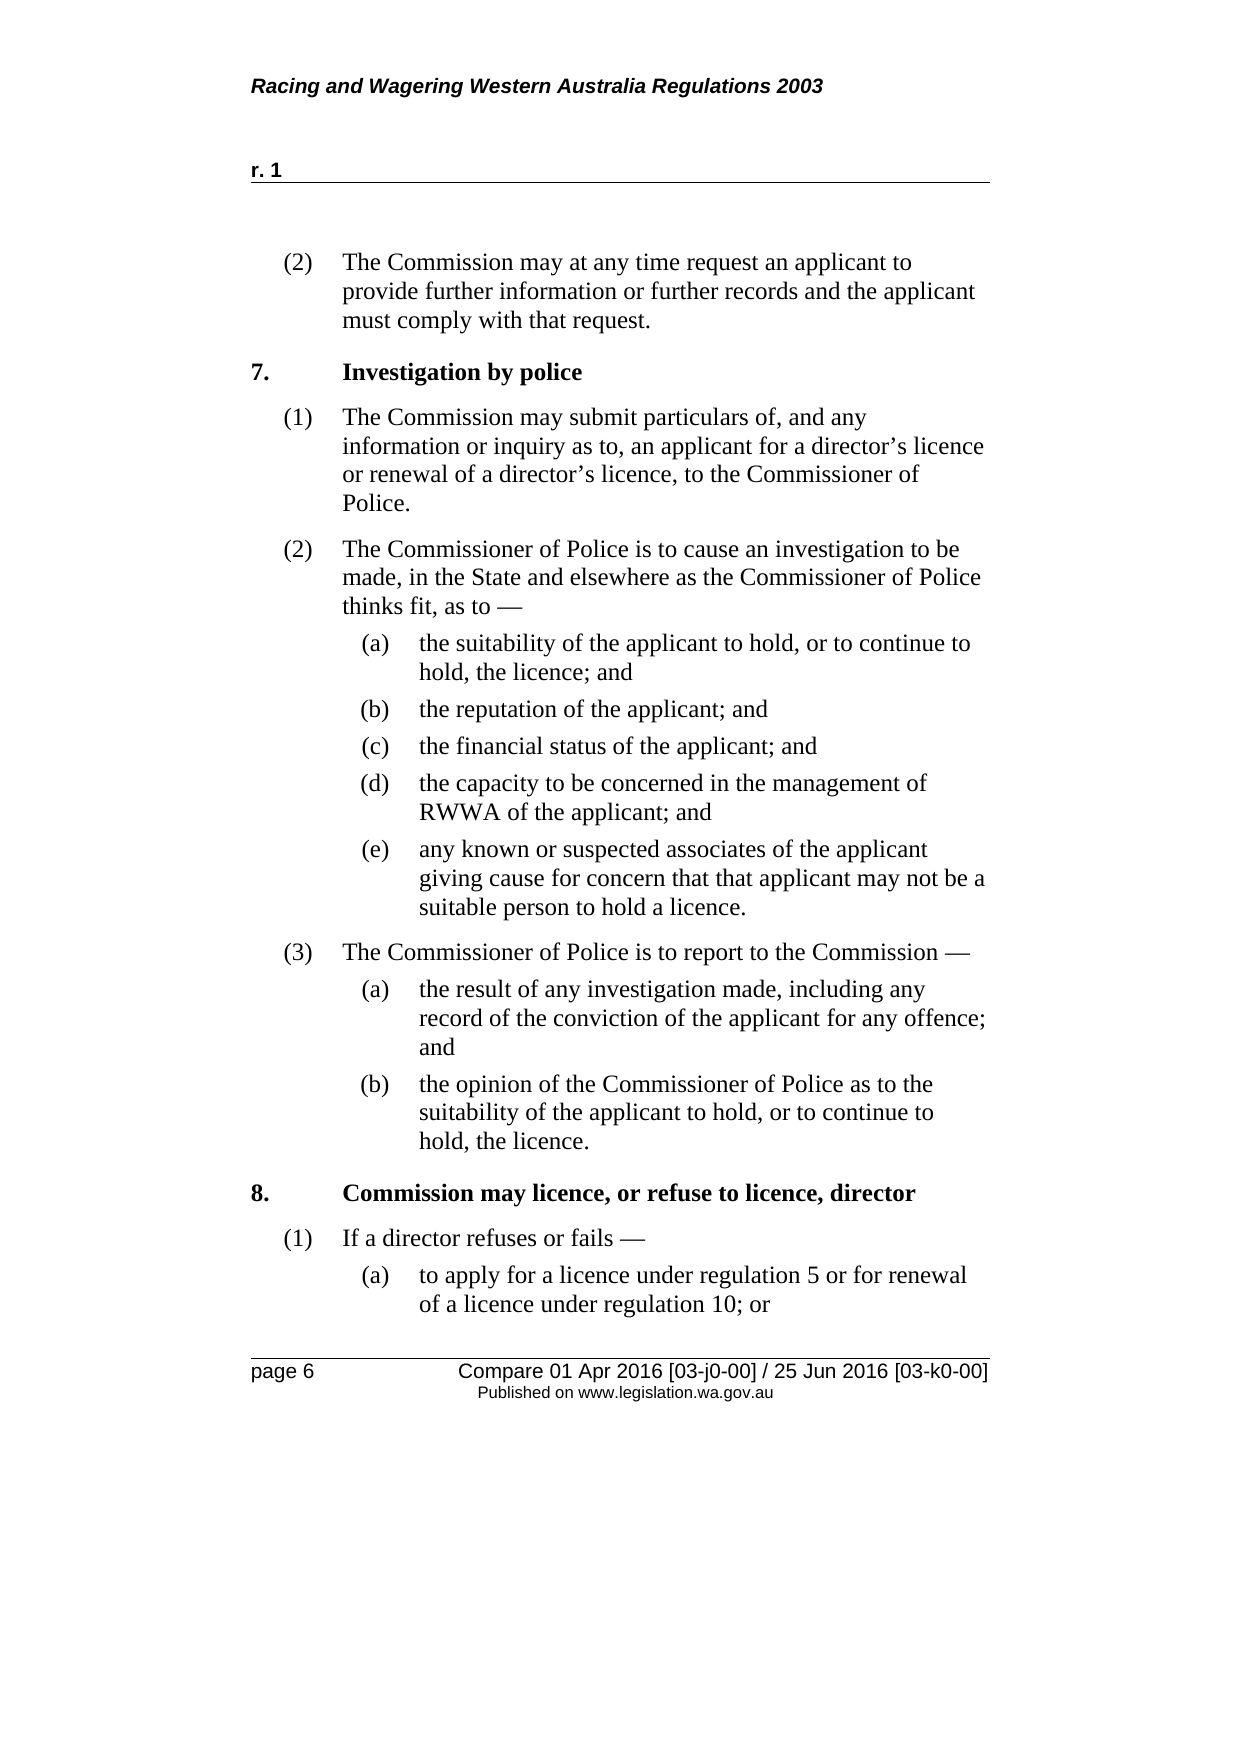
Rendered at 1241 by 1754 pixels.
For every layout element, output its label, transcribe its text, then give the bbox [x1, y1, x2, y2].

subtitle 8. Commission may licence, or refuse to licence, director [251, 1178, 990, 1207]
subtitle 7. Investigation by police [251, 357, 990, 385]
text (c) the financial status of the applicant; and [251, 731, 990, 760]
text (3) The Commissioner of Police is to report to the Commission — [251, 937, 990, 966]
text (a) the result of any investigation made, including any record of the conviction of the applicant for any offence; and [251, 974, 990, 1060]
text (2) The Commissioner of Police is to cause an investigation to be made, in the State and elsewhere as the Commissioner of Police thinks fit, as to — [251, 534, 990, 620]
text (1) If a director refuses or fails — [251, 1223, 990, 1252]
text (a) to apply for a licence under regulation 5 or for renewal of a licence under regulation 10; or [251, 1260, 990, 1318]
text (d) the capacity to be concerned in the management of RWWA of the applicant; and [251, 768, 990, 826]
text (b) the reputation of the applicant; and [251, 694, 990, 723]
text (e) any known or suspected associates of the applicant giving cause for concern that that applicant may not be a suitable person to hold a licence. [251, 834, 990, 920]
text (2) The Commission may at any time request an applicant to provide further information or further records and the applicant must comply with that request. [251, 247, 990, 334]
text (1) The Commission may submit particulars of, and any information or inquiry as to, an applicant for a director’s licence or renewal of a director’s licence, to the Commissioner of Police. [251, 402, 990, 517]
text (a) the suitability of the applicant to hold, or to continue to hold, the licence; and [251, 628, 990, 686]
text (b) the opinion of the Commissioner of Police as to the suitability of the applicant to hold, or to continue to hold, the licence. [251, 1069, 990, 1155]
